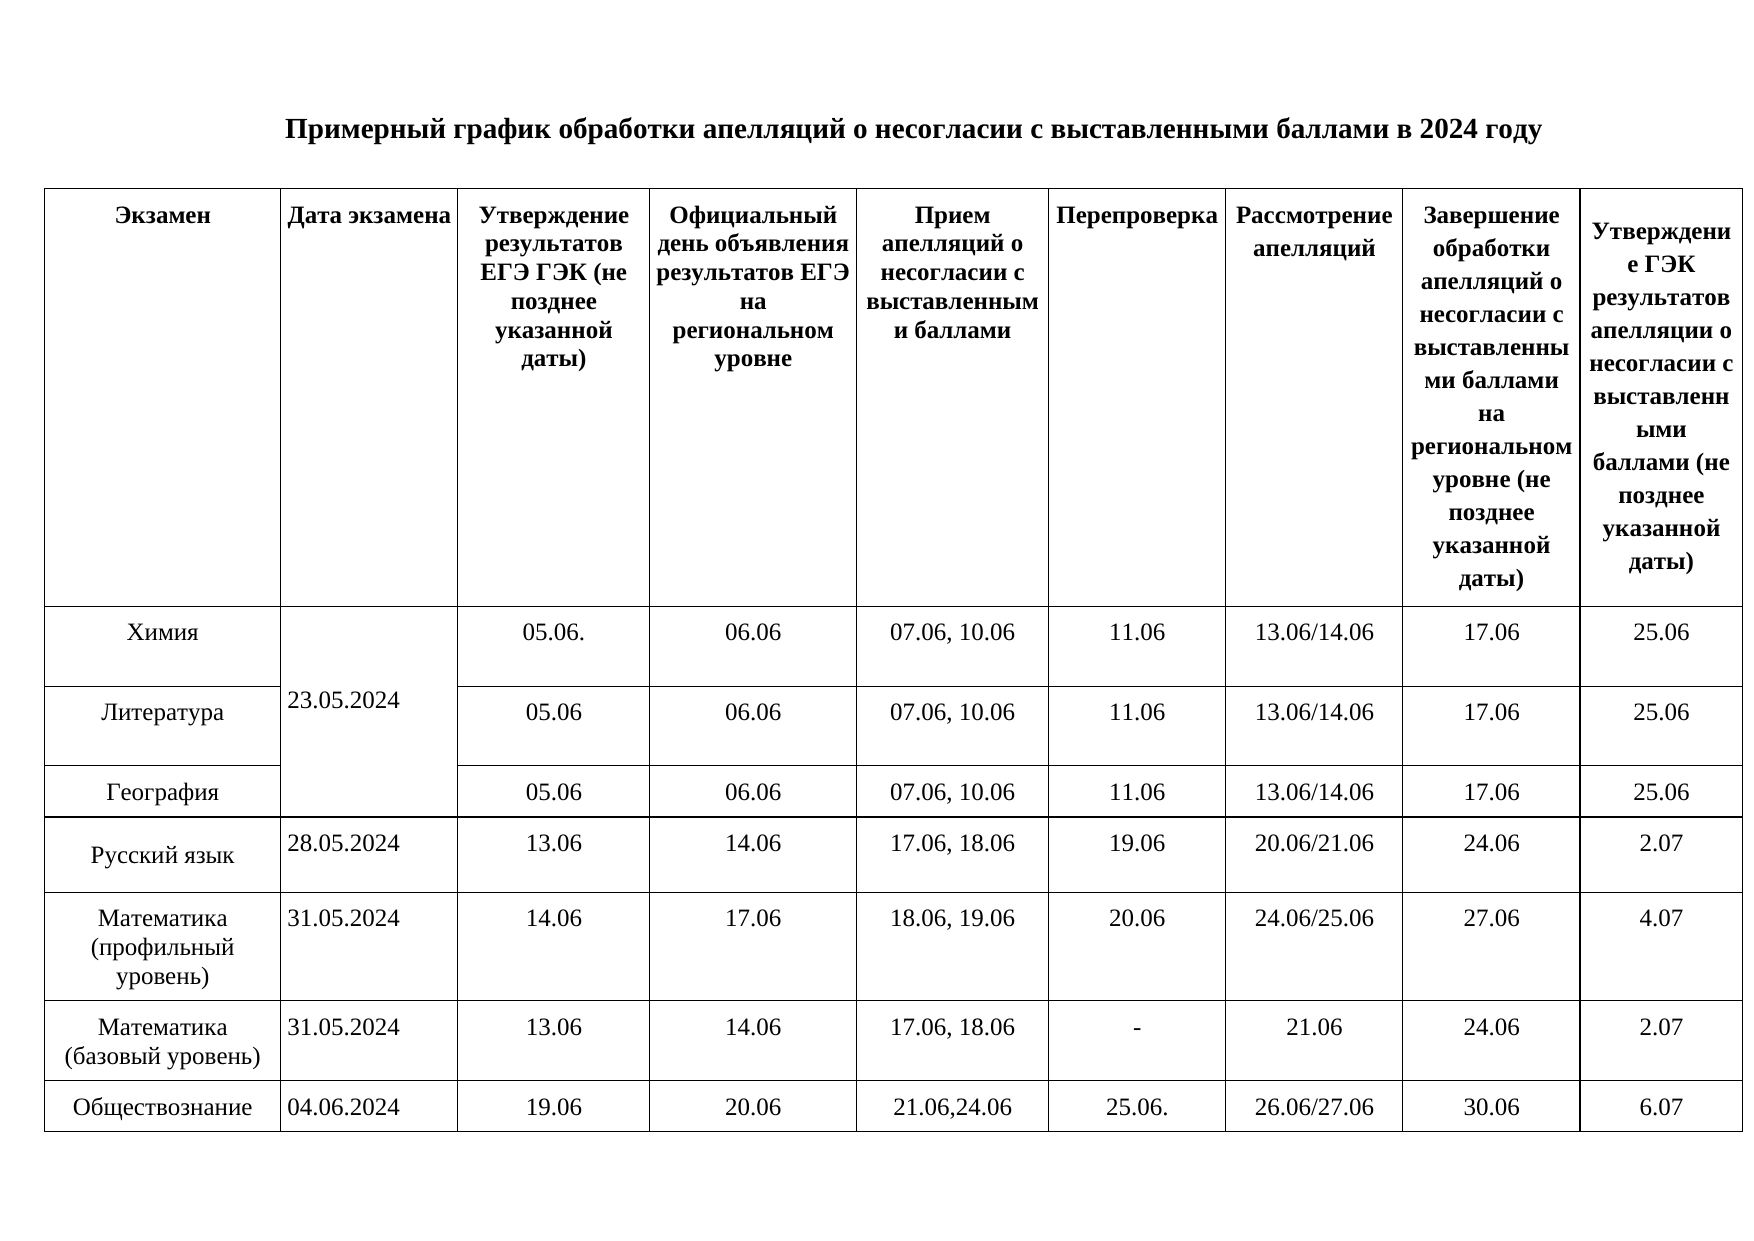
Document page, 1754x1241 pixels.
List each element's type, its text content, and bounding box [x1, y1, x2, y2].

table_cell 17.06 [1403, 607, 1579, 686]
table_cell 14.06 [650, 818, 856, 892]
table_cell 13.06/14.06 [1226, 766, 1402, 816]
table_cell 20.06 [650, 1081, 856, 1131]
table_cell 13.06 [458, 1001, 649, 1080]
table_cell 17.06 [1403, 766, 1579, 816]
table_cell 11.06 [1049, 766, 1225, 816]
table_cell 21.06 [1226, 1001, 1402, 1080]
table_cell 07.06, 10.06 [857, 687, 1048, 765]
table_cell 17.06 [650, 893, 856, 1000]
table_cell 24.06/25.06 [1226, 893, 1402, 1000]
table_cell 04.06.2024 [281, 1081, 457, 1131]
table_cell 25.06 [1581, 766, 1742, 816]
table_cell 25.06 [1581, 607, 1742, 686]
table_cell 13.06 [458, 818, 649, 892]
table_cell 25.06. [1049, 1081, 1225, 1131]
table_header Завершение обработки апелляций о несогласии с выставленными баллами на региональном уровне (не позднее указанной даты) [1403, 189, 1579, 606]
table_header Прием апелляций о несогласии с выставленными баллами [857, 189, 1048, 606]
table_cell 23.05.2024 [281, 607, 457, 816]
table_cell 06.06 [650, 766, 856, 816]
table_cell Математика (профильный уровень) [45, 893, 280, 1000]
table_cell 21.06,24.06 [857, 1081, 1048, 1131]
table_header Рассмотрение апелляций [1226, 189, 1402, 606]
table_cell 18.06, 19.06 [857, 893, 1048, 1000]
table_cell 17.06, 18.06 [857, 818, 1048, 892]
table_cell - [1049, 1001, 1225, 1080]
table_cell Литература [45, 687, 280, 765]
table_cell 14.06 [458, 893, 649, 1000]
table_cell 25.06 [1581, 687, 1742, 765]
table_cell 17.06 [1403, 687, 1579, 765]
table_header Дата экзамена [281, 189, 457, 606]
table_cell 14.06 [650, 1001, 856, 1080]
table_cell 20.06 [1049, 893, 1225, 1000]
table_header Официальный день объявления результатов ЕГЭ на региональном уровне [650, 189, 856, 606]
table_cell 11.06 [1049, 687, 1225, 765]
table_cell 31.05.2024 [281, 1001, 457, 1080]
table_cell 19.06 [458, 1081, 649, 1131]
table_cell 26.06/27.06 [1226, 1081, 1402, 1131]
table_cell 28.05.2024 [281, 818, 457, 892]
table_cell 20.06/21.06 [1226, 818, 1402, 892]
table_cell 06.06 [650, 687, 856, 765]
table_cell Химия [45, 607, 280, 686]
table_cell 07.06, 10.06 [857, 766, 1048, 816]
table_cell 27.06 [1403, 893, 1579, 1000]
table_header Перепроверка [1049, 189, 1225, 606]
table_cell 30.06 [1403, 1081, 1579, 1131]
table_cell 24.06 [1403, 818, 1579, 892]
text Примерный график обработки апелляций о несогласии с выставленными баллами в 2024 году [118, 111, 1636, 145]
table_cell 11.06 [1049, 607, 1225, 686]
table_cell География [45, 766, 280, 816]
table_cell Математика (базовый уровень) [45, 1001, 280, 1080]
table_cell Обществознание [45, 1081, 280, 1131]
table_header Утверждение ГЭК результатов апелляции о несогласии с выставленными баллами (не позднее указанной даты) [1581, 189, 1742, 606]
table_cell 13.06/14.06 [1226, 607, 1402, 686]
table_cell 06.06 [650, 607, 856, 686]
table_cell 2.07 [1581, 1001, 1742, 1080]
table_cell 05.06. [458, 607, 649, 686]
table_cell 07.06, 10.06 [857, 607, 1048, 686]
table_cell 24.06 [1403, 1001, 1579, 1080]
table_header Экзамен [45, 189, 280, 606]
table_cell 31.05.2024 [281, 893, 457, 1000]
table_cell 4.07 [1581, 893, 1742, 1000]
table_cell Русский язык [45, 818, 280, 892]
table_header Утверждение результатов ЕГЭ ГЭК (не позднее указанной даты) [458, 189, 649, 606]
table_cell 17.06, 18.06 [857, 1001, 1048, 1080]
table_cell 19.06 [1049, 818, 1225, 892]
table_cell 2.07 [1581, 818, 1742, 892]
table_cell 13.06/14.06 [1226, 687, 1402, 765]
table_cell 05.06 [458, 766, 649, 816]
table_cell 05.06 [458, 687, 649, 765]
table_cell 6.07 [1581, 1081, 1742, 1131]
